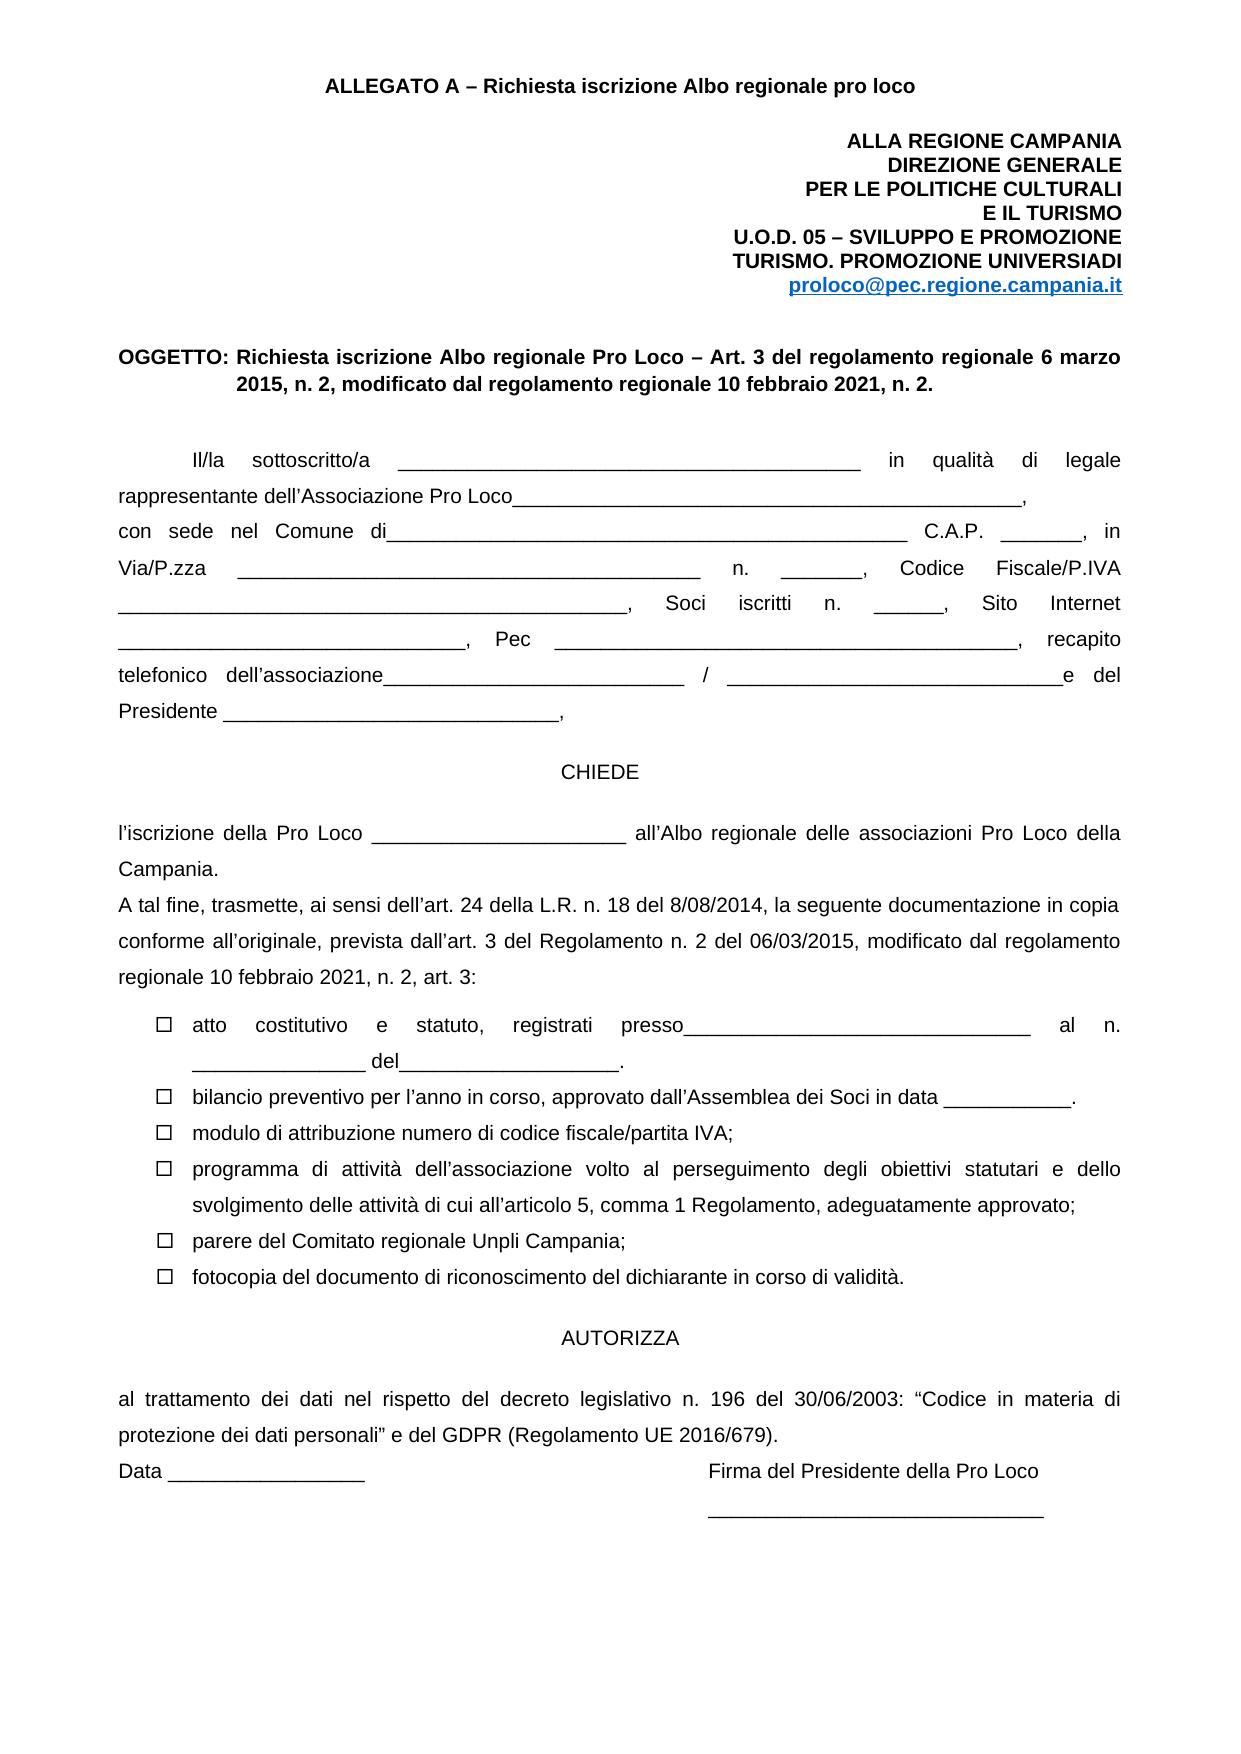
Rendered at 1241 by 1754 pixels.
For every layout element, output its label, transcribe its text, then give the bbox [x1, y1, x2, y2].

text proloco@pec.regione.campania.it [694, 273, 1122, 297]
text A tal fine, trasmette, ai sensi dell’art. 24 della L.R. n. 18 del 8/08/2014, la seguente documentazione in copia conforme all’originale, prevista dall’art. 3 del Regolamento n. 2 del 06/03/2015, modificato dal regolamento regionale 10 febbraio 2021, n. 2, art. 3: [118, 893, 1122, 989]
text U.O.D. 05 – SVILUPPO E PROMOZIONE TURISMO. PROMOZIONE UNIVERSIADI [694, 225, 1122, 273]
list parere del Comitato regionale Unpli Campania; [156, 1229, 1122, 1253]
list bilancio preventivo per l’anno in corso, approvato dall’Assemblea dei Soci in data ___________. [154, 1085, 1122, 1109]
text AUTORIZZA [118, 1326, 1122, 1350]
text _____________________________ [634, 1495, 1122, 1519]
text al trattamento dei dati nel rispetto del decreto legislativo n. 196 del 30/06/2003: “Codice in materia di protezione dei dati personali” e del GDPR (Regolamento UE 2016/679). [118, 1387, 1122, 1447]
list atto costitutivo e statuto, registrati presso______________________________ al n. _______________ del___________________. [154, 1013, 1122, 1073]
text ALLA REGIONE CAMPANIA [694, 129, 1122, 153]
text OGGETTO: Richiesta iscrizione Albo regionale Pro Loco – Art. 3 del regolamento regionale 6 marzo 2015, n. 2, modificato dal regolamento regionale 10 febbraio 2021, n. 2. [118, 344, 1122, 396]
list modulo di attribuzione numero di codice fiscale/partita IVA; [154, 1121, 1122, 1145]
list programma di attività dell’associazione volto al perseguimento degli obiettivi statutari e dello svolgimento delle attività di cui all’articolo 5, comma 1 Regolamento, adeguatamente approvato; [154, 1157, 1122, 1217]
text Il/la sottoscritto/a ________________________________________ in qualità di legale rappresentante dell’Associazione Pro Loco____________________________________________, [118, 447, 1122, 507]
text E IL TURISMO [694, 201, 1122, 225]
text PER LE POLITICHE CULTURALI [694, 177, 1122, 201]
text CHIEDE [487, 760, 1122, 784]
text con sede nel Comune di_____________________________________________ C.A.P. _______, in Via/P.zza ________________________________________ n. _______, Codice Fiscale/P.IVA ____________________________________________, Soci iscritti n. ______, Sito Internet ______________________________, Pec ________________________________________, recapito telefonico dell’associazione__________________________ / _____________________________e del Presidente _____________________________, [118, 519, 1122, 723]
text DIREZIONE GENERALE [694, 153, 1122, 177]
list fotocopia del documento di riconoscimento del dichiarante in corso di validità. [156, 1265, 1122, 1289]
text l’iscrizione della Pro Loco ______________________ all’Albo regionale delle associazioni Pro Loco della Campania. [118, 821, 1122, 881]
text Data _________________ Firma del Presidente della Pro Loco [118, 1459, 1122, 1483]
